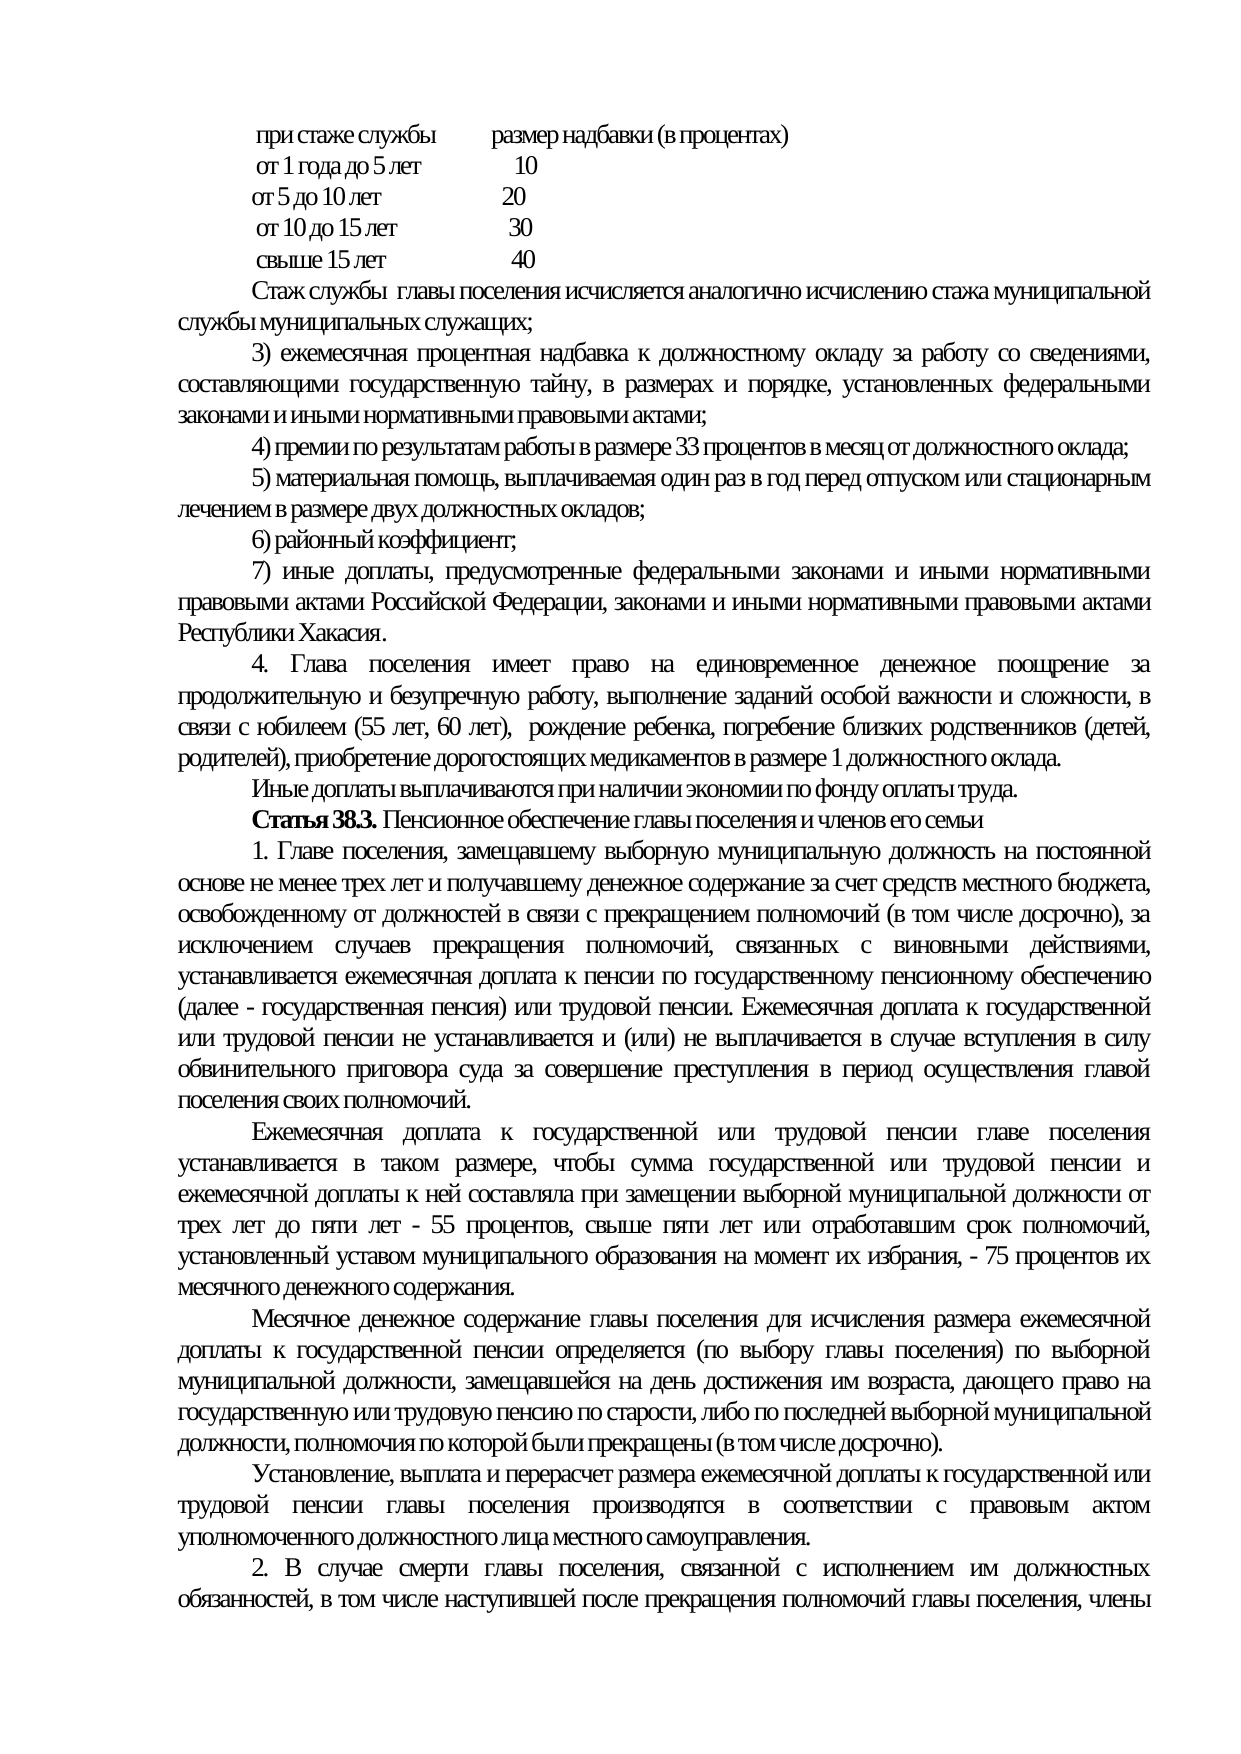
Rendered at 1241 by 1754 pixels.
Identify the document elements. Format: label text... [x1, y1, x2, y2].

text от 1 года до 5 лет 10 [177, 149, 1152, 180]
text от 5 до 10 лет 20 [177, 180, 1152, 212]
text Ежемесячная доплата к государственной или трудовой пенсии главе поселения устанавливается в таком размере, чтобы сумма государственной или трудовой пенсии и ежемесячной доплаты к ней составляла при замещении выборной муниципальной должности от трех лет до пяти лет - 55 процентов, свыше пяти лет или отработавшим срок полномочий, установленный уставом муниципального образования на момент их избрания, - 75 процентов их месячного денежного содержания. [177, 1115, 1152, 1302]
text свыше 15 лет 40 [177, 243, 1152, 274]
text от 10 до 15 лет 30 [177, 212, 1152, 243]
text Месячное денежное содержание главы поселения для исчисления размера ежемесячной доплаты к государственной пенсии определяется (по выбору главы поселения) по выборной муниципальной должности, замещавшейся на день достижения им возраста, дающего право на государственную или трудовую пенсию по старости, либо по последней выборной муниципальной должности, полномочия по которой были прекращены (в том числе досрочно). [177, 1302, 1152, 1457]
text при стаже службы размер надбавки (в процентах) [177, 118, 1152, 149]
text Стаж службы главы поселения исчисляется аналогично исчислению стажа муниципальной службы муниципальных служащих; [177, 274, 1152, 336]
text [177, 1551, 1152, 1613]
text 1. Главе поселения, замещавшему выборную муниципальную должность на постоянной основе не менее трех лет и получавшему денежное содержание за счет средств местного бюджета, освобожденному от должностей в связи с прекращением полномочий (в том числе досрочно), за исключением случаев прекращения полномочий, связанных с виновными действиями, устанавливается ежемесячная доплата к пенсии по государственному пенсионному обеспечению (далее - государственная пенсия) или трудовой пенсии. Ежемесячная доплата к государственной или трудовой пенсии не устанавливается и (или) не выплачивается в случае вступления в силу обвинительного приговора суда за совершение преступления в период осуществления главой поселения своих полномочий. [177, 834, 1152, 1115]
text 3) ежемесячная процентная надбавка к должностному окладу за работу со сведениями, составляющими государственную тайну, в размерах и порядке, установленных федеральными законами и иными нормативными правовыми актами; [177, 336, 1152, 429]
text 4. Глава поселения имеет право на единовременное денежное поощрение за продолжительную и безупречную работу, выполнение заданий особой важности и сложности, в связи с юбилеем (55 лет, 60 лет), рождение ребенка, погребение близких родственников (детей, родителей), приобретение дорогостоящих медикаментов в размере 1 должностного оклада. [177, 648, 1152, 772]
text 7) иные доплаты, предусмотренные федеральными законами и иными нормативными правовыми актами Российской Федерации, законами и иными нормативными правовыми актами Республики Хакасия. [177, 554, 1152, 648]
text 5) материальная помощь, выплачиваемая один раз в год перед отпуском или стационарным лечением в размере двух должностных окладов; [177, 461, 1152, 523]
text Статья 38.3. Пенсионное обеспечение главы поселения и членов его семьи [177, 803, 1152, 834]
text Иные доплаты выплачиваются при наличии экономии по фонду оплаты труда. [177, 772, 1152, 803]
text 6) районный коэффициент; [177, 523, 1152, 554]
text 4) премии по результатам работы в размере 33 процентов в месяц от должностного оклада; [177, 429, 1152, 461]
text Установление, выплата и перерасчет размера ежемесячной доплаты к государственной или трудовой пенсии главы поселения производятся в соответствии с правовым актом уполномоченного должностного лица местного самоуправления. [177, 1457, 1152, 1551]
